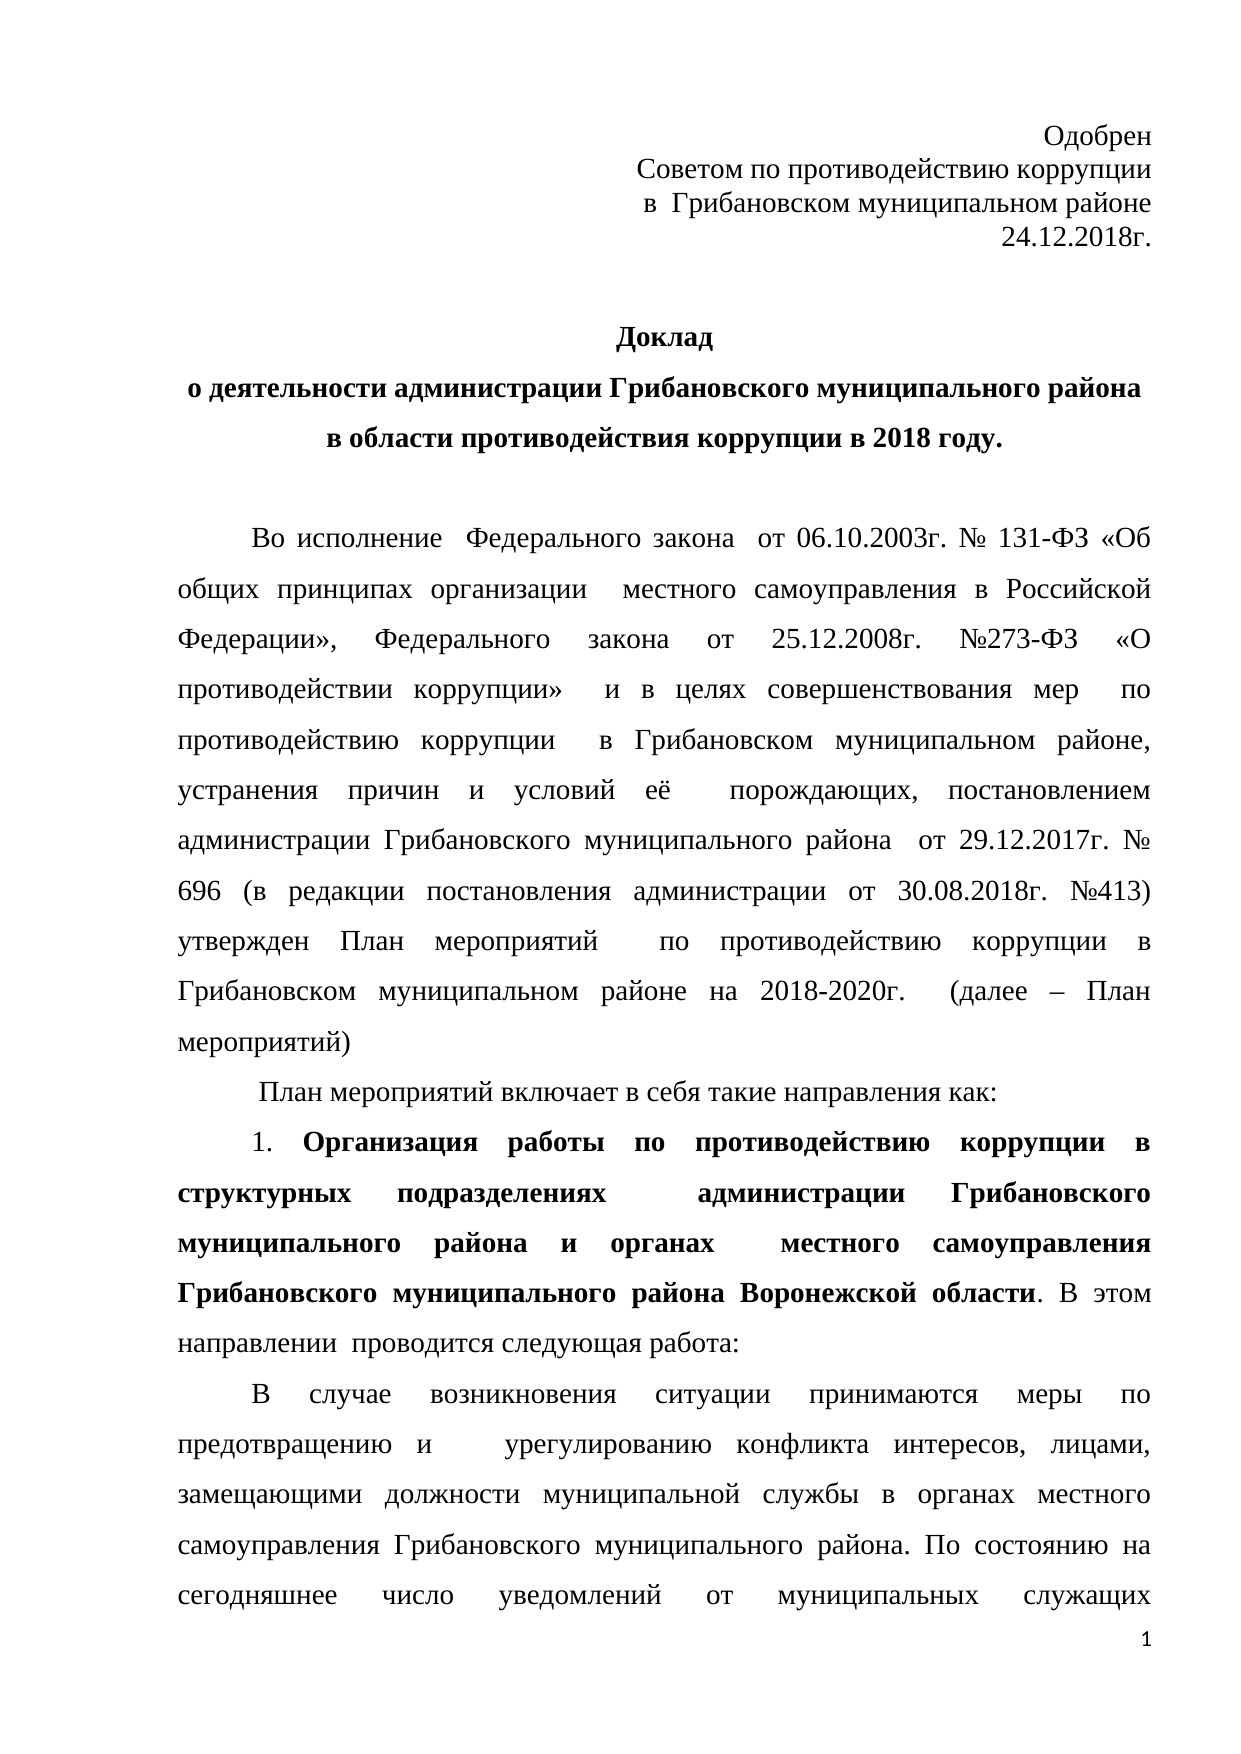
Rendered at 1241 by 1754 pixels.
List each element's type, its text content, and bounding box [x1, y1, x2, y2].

text Доклад [177, 319, 1152, 353]
text 1. Организация работы по противодействию коррупции в структурных подразделениях администрации Грибановского муниципального района и органах местного самоуправления Грибановского муниципального района Воронежской области. В этом направлении проводится следующая работа: [177, 1124, 1152, 1359]
text о деятельности администрации Грибановского муниципального района в области противодействия коррупции в 2018 году. [177, 370, 1152, 453]
text Во исполнение Федерального закона от 06.10.2003г. № 131-ФЗ «Об общих принципах организации местного самоуправления в Российской Федерации», Федерального закона от 25.12.2008г. №273-ФЗ «О противодействии коррупции» и в целях совершенствования мер по противодействию коррупции в Грибановском муниципальном районе, устранения причин и условий её порождающих, постановлением администрации Грибановского муниципального района от 29.12.2017г. № 696 (в редакции постановления администрации от 30.08.2018г. №413) утвержден План мероприятий по противодействию коррупции в Грибановском муниципальном районе на 2018-2020г. (далее – План мероприятий) [177, 521, 1152, 1057]
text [177, 1376, 1152, 1611]
text 24.12.2018г. [177, 219, 1152, 252]
text Одобрен [177, 118, 1152, 152]
text в Грибановском муниципальном районе [177, 185, 1152, 219]
text Советом по противодействию коррупции [177, 152, 1152, 185]
text План мероприятий включает в себя такие направления как: [177, 1074, 1152, 1108]
